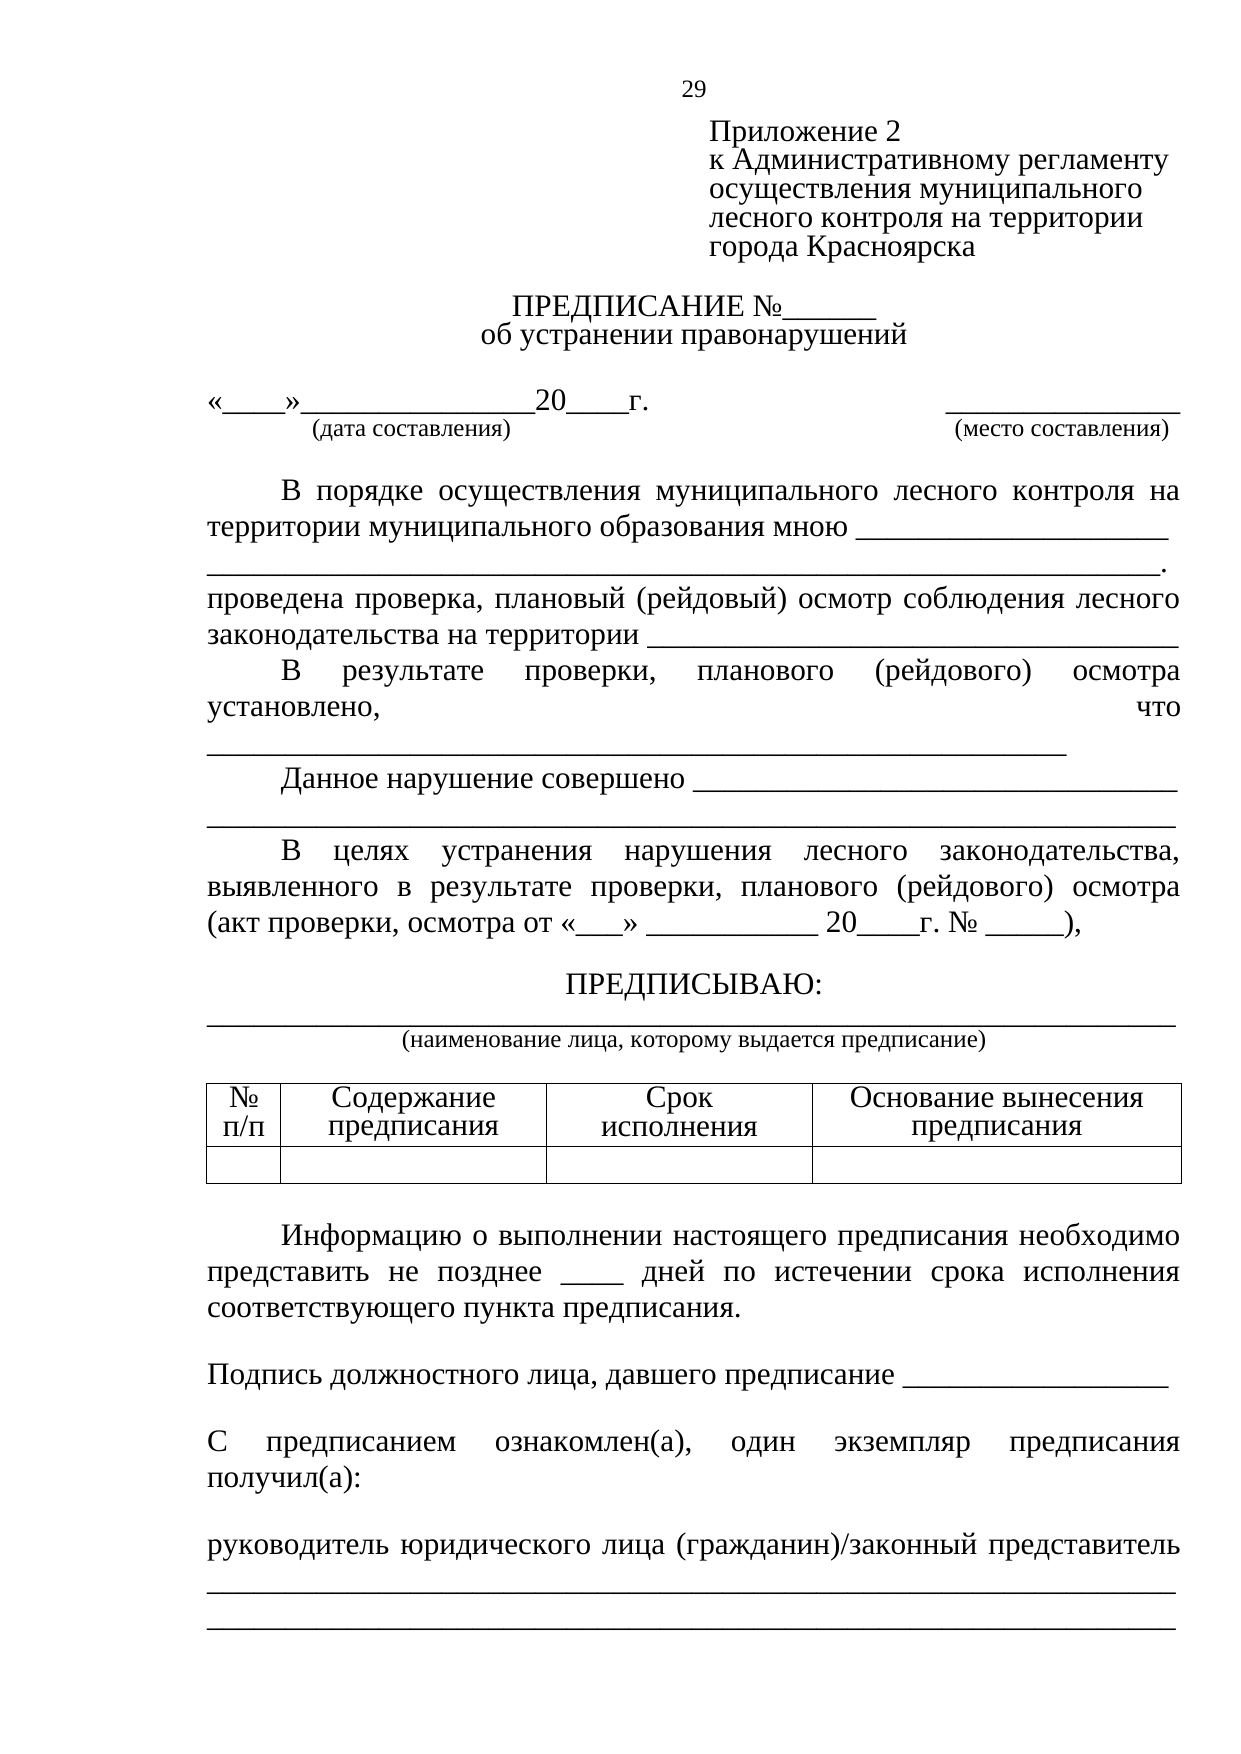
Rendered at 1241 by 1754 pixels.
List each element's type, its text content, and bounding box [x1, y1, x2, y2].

table_cell [207, 1147, 280, 1182]
text «____»_______________20____г. _______________ [207, 382, 1181, 418]
text ПРЕДПИСЫВАЮ: [207, 972, 1181, 1000]
text Подпись должностного лица, давшего предписание _________________ [207, 1355, 1181, 1391]
table_cell [281, 1147, 546, 1182]
table_header Содержание предписания [281, 1084, 546, 1146]
text осуществления муниципального [207, 176, 1181, 204]
text С предписанием ознакомлен(а), один экземпляр предписания получил(а): [207, 1422, 1181, 1494]
text об устранении правонарушений [207, 322, 1181, 351]
text Данное нарушение совершено _______________________________ [207, 759, 1181, 795]
text В целях устранения нарушения лесного законодательства, выявленного в результате проверки, планового (рейдового) осмотра (акт проверки, осмотра от «___» ___________ 20____г. № _____), [207, 831, 1181, 939]
table_header № п/п [207, 1084, 280, 1146]
text В порядке осуществления муниципального лесного контроля на территории муниципального образования мною ____________________ [207, 472, 1181, 543]
text В результате проверки, планового (рейдового) осмотра установлено, что _______________________________________________________ [207, 651, 1181, 759]
text _____________________________________________________________. [207, 543, 1181, 579]
text ______________________________________________________________ [207, 1000, 1181, 1029]
table_header Основание вынесения предписания [813, 1084, 1181, 1146]
text лесного контроля на территории [207, 204, 1181, 233]
text ______________________________________________________________ [207, 1597, 1181, 1633]
text города Красноярска [207, 233, 1181, 262]
text Приложение 2 [207, 118, 1181, 147]
table_header Срок исполнения [547, 1084, 812, 1146]
text руководитель юридического лица (гражданин)/законный представитель ______________________________________________________________ [207, 1525, 1181, 1597]
table_cell [813, 1147, 1181, 1182]
text ПРЕДПИСАНИЕ №______ [207, 293, 1181, 322]
table_cell [547, 1147, 812, 1182]
text проведена проверка, плановый (рейдовый) осмотр соблюдения лесного законодательства на территории __________________________________ [207, 579, 1181, 651]
text ______________________________________________________________ [207, 795, 1181, 831]
text к Административному регламенту [207, 147, 1181, 176]
text (наименование лица, которому выдается предписание) [207, 1029, 1181, 1052]
text (дата составления) (место составления) [207, 418, 1181, 441]
text Информацию о выполнении настоящего предписания необходимо представить не позднее ____ дней по истечении срока исполнения соответствующего пункта предписания. [207, 1216, 1181, 1324]
